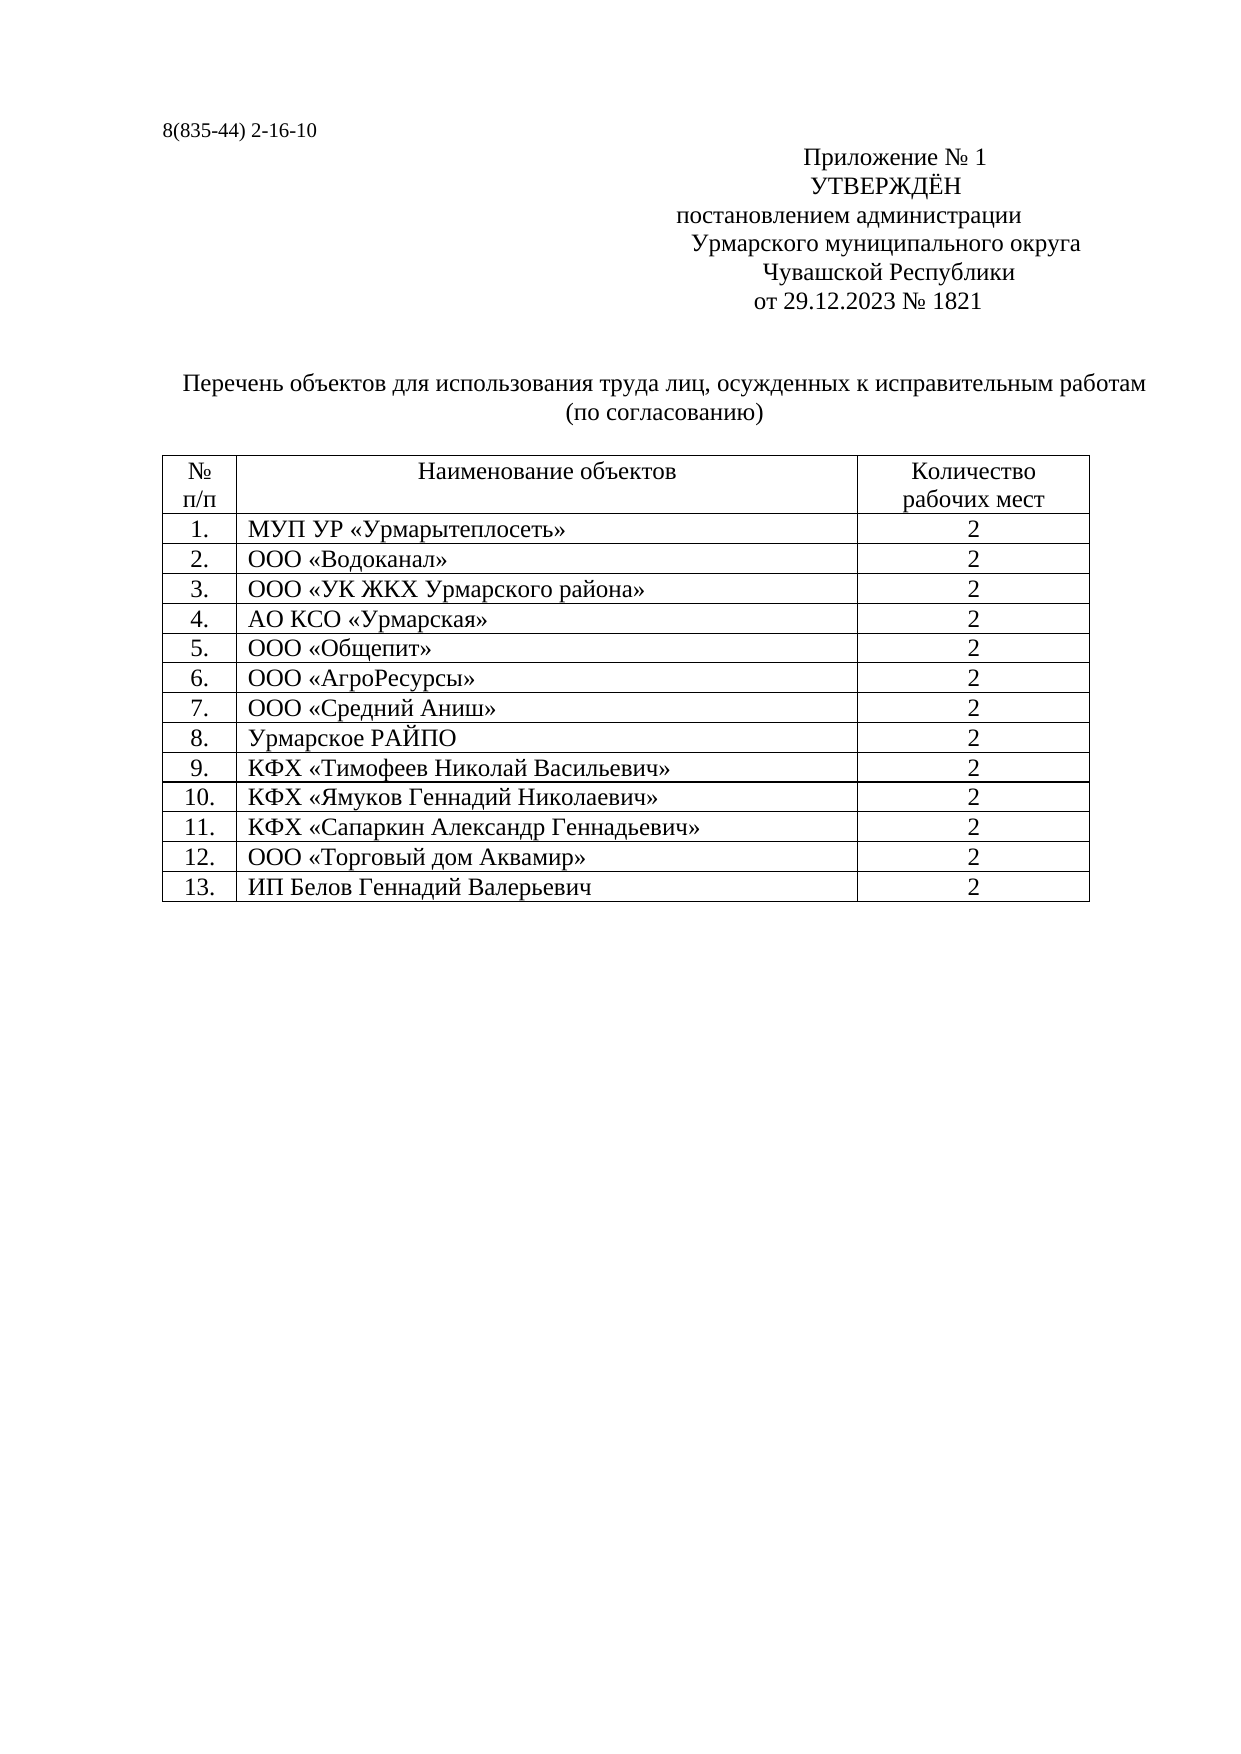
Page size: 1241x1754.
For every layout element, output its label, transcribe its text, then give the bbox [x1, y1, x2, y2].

table_cell 4. [163, 604, 236, 632]
table_cell 2 [858, 544, 1089, 573]
table_cell ИП Белов Геннадий Валерьевич [237, 872, 857, 901]
table_cell 10. [163, 783, 236, 811]
table_cell 12. [163, 842, 236, 871]
text Приложение № 1 [162, 142, 1167, 171]
table_cell 2 [858, 812, 1089, 841]
table_cell 8. [163, 723, 236, 752]
table_cell 2 [858, 634, 1089, 662]
text постановлением администрации [457, 200, 1167, 228]
table_header Наименование объектов [237, 456, 857, 513]
table_cell 2 [858, 574, 1089, 603]
table_cell 11. [163, 812, 236, 841]
table_cell ООО «Общепит» [237, 634, 857, 662]
table_cell КФХ «Ямуков Геннадий Николаевич» [237, 783, 857, 811]
table_header № п/п [163, 456, 236, 513]
table_cell 2 [858, 753, 1089, 781]
table_cell 1. [163, 514, 236, 543]
table_cell 2 [858, 514, 1089, 543]
table_cell МУП УР «Урмарытеплосеть» [237, 514, 857, 543]
text УТВЕРЖДЁН [531, 171, 1167, 200]
table_cell 2 [858, 783, 1089, 811]
table_header Количество рабочих мест [858, 456, 1089, 513]
table_cell 13. [163, 872, 236, 901]
table_cell ООО «АгроРесурсы» [237, 663, 857, 692]
table_cell КФХ «Сапаркин Александр Геннадьевич» [237, 812, 857, 841]
text Урмарского муниципального округа [531, 228, 1167, 257]
table_cell 6. [163, 663, 236, 692]
table_cell 7. [163, 693, 236, 722]
table_cell 2 [858, 693, 1089, 722]
text от 29.12.2023 № 1821 [162, 286, 1167, 315]
text 8(835-44) 2-16-10 [162, 118, 1167, 142]
table_cell АО КСО «Урмарская» [237, 604, 857, 632]
table_cell 3. [163, 574, 236, 603]
table_cell 2 [858, 723, 1089, 752]
table_cell ООО «Средний Аниш» [237, 693, 857, 722]
table_cell 2 [858, 604, 1089, 632]
table_cell КФХ «Тимофеев Николай Васильевич» [237, 753, 857, 781]
table_cell 2. [163, 544, 236, 573]
table_cell 2 [858, 842, 1089, 871]
table_cell 9. [163, 753, 236, 781]
table_cell ООО «Торговый дом Аквамир» [237, 842, 857, 871]
text Перечень объектов для использования труда лиц, осужденных к исправительным работам (по согласованию) [162, 368, 1167, 426]
table_cell Урмарское РАЙПО [237, 723, 857, 752]
table_cell 5. [163, 634, 236, 662]
table_cell ООО «УК ЖКХ Урмарского района» [237, 574, 857, 603]
table_cell 2 [858, 872, 1089, 901]
table_cell ООО «Водоканал» [237, 544, 857, 573]
text Чувашской Республики [531, 257, 1167, 286]
table_cell 2 [858, 663, 1089, 692]
